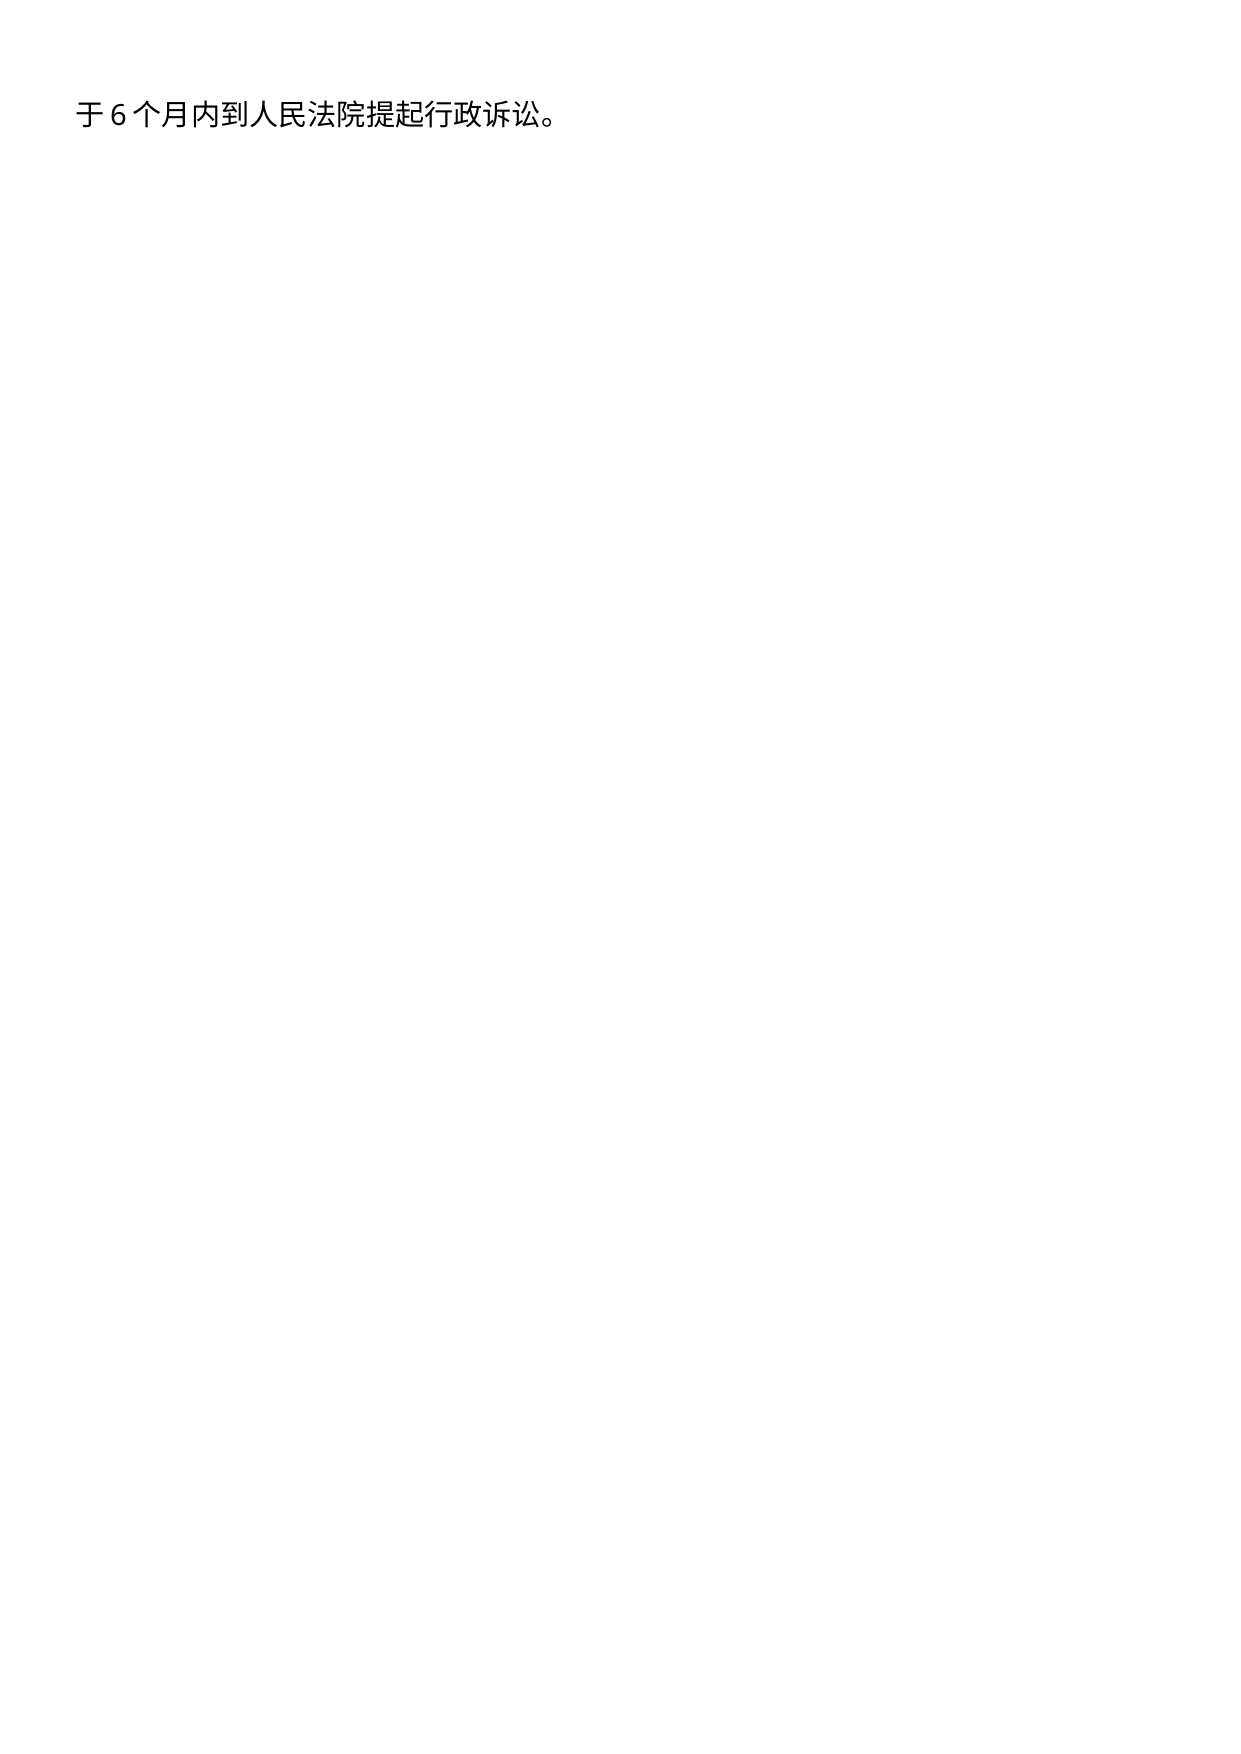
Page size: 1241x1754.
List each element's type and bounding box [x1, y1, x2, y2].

text [75, 81, 1165, 146]
